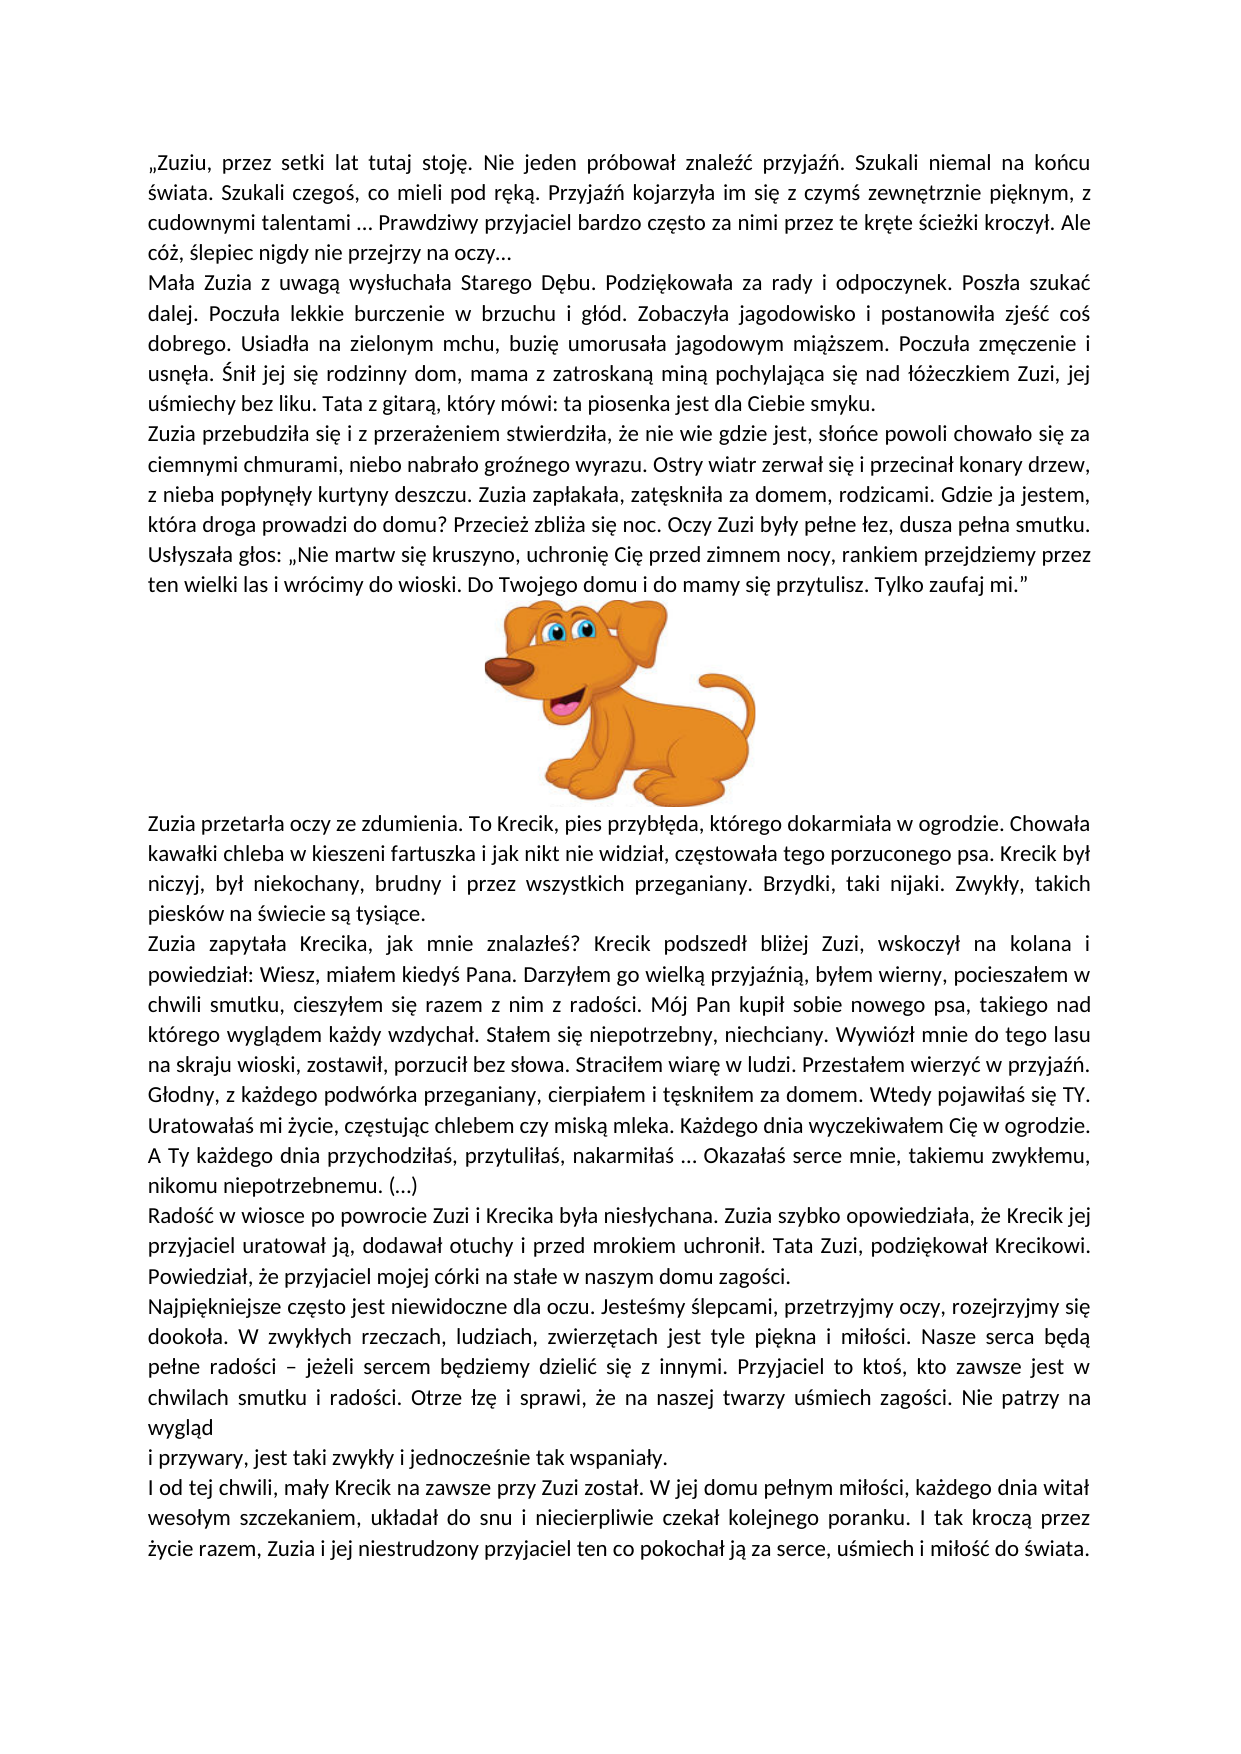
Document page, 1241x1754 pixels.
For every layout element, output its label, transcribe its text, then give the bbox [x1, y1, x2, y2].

text „Zuziu, przez setki lat tutaj stoję. Nie jeden próbował znaleźć przyjaźń. Szukali niemal na końcu świata. Szukali czegoś, co mieli pod ręką. Przyjaźń kojarzyła im się z czymś zewnętrznie pięknym, z cudownymi talentami … Prawdziwy przyjaciel bardzo często za nimi przez te kręte ścieżki kroczył. Ale cóż, ślepiec nigdy nie przejrzy na oczy… [148, 148, 1093, 266]
text Mała Zuzia z uwagą wysłuchała Starego Dębu. Podziękowała za rady i odpoczynek. Poszła szukać dalej. Poczuła lekkie burczenie w brzuchu i głód. Zobaczyła jagodowisko i postanowiła zjeść coś dobrego. Usiadła na zielonym mchu, buzię umorusała jagodowym miąższem. Poczuła zmęczenie i usnęła. Śnił jej się rodzinny dom, mama z zatroskaną miną pochylająca się nad łóżeczkiem Zuzi, jej uśmiechy bez liku. Tata z gitarą, który mówi: ta piosenka jest dla Ciebie smyku. [148, 268, 1093, 417]
text I od tej chwili, mały Krecik na zawsze przy Zuzi został. W jej domu pełnym miłości, każdego dnia witał wesołym szczekaniem, układał do snu i niecierpliwie czekał kolejnego poranku. I tak kroczą przez życie razem, Zuzia i jej niestrudzony przyjaciel ten co pokochał ją za serce, uśmiech i miłość do świata. [148, 1473, 1093, 1562]
text Zuzia przebudziła się i z przerażeniem stwierdziła, że nie wie gdzie jest, słońce powoli chowało się za ciemnymi chmurami, niebo nabrało groźnego wyrazu. Ostry wiatr zerwał się i przecinał konary drzew, z nieba popłynęły kurtyny deszczu. Zuzia zapłakała, zatęskniła za domem, rodzicami. Gdzie ja jestem, która droga prowadzi do domu? Przecież zbliża się noc. Oczy Zuzi były pełne łez, dusza pełna smutku. Usłyszała głos: „Nie martw się kruszyno, uchronię Cię przed zimnem nocy, rankiem przejdziemy przez ten wielki las i wrócimy do wioski. Do Twojego domu i do mamy się przytulisz. Tylko zaufaj mi.” [148, 419, 1093, 598]
text Zuzia zapytała Krecika, jak mnie znalazłeś? Krecik podszedł bliżej Zuzi, wskoczył na kolana i powiedział: Wiesz, miałem kiedyś Pana. Darzyłem go wielką przyjaźnią, byłem wierny, pocieszałem w chwili smutku, cieszyłem się razem z nim z radości. Mój Pan kupił sobie nowego psa, takiego nad którego wyglądem każdy wzdychał. Stałem się niepotrzebny, niechciany. Wywiózł mnie do tego lasu na skraju wioski, zostawił, porzucił bez słowa. Straciłem wiarę w ludzi. Przestałem wierzyć w przyjaźń. Głodny, z każdego podwórka przeganiany, cierpiałem i tęskniłem za domem. Wtedy pojawiłaś się TY. Uratowałaś mi życie, częstując chlebem czy miską mleka. Każdego dnia wyczekiwałem Cię w ogrodzie. A Ty każdego dnia przychodziłaś, przytuliłaś, nakarmiłaś … Okazałaś serce mnie, takiemu zwykłemu, nikomu niepotrzebnemu. (…) [148, 929, 1093, 1199]
text Najpiękniejsze często jest niewidoczne dla oczu. Jesteśmy ślepcami, przetrzyjmy oczy, rozejrzyjmy się dookoła. W zwykłych rzeczach, ludziach, zwierzętach jest tyle piękna i miłości. Nasze serca będą pełne radości – jeżeli sercem będziemy dzielić się z innymi. Przyjaciel to ktoś, kto zawsze jest w chwilach smutku i radości. Otrze łzę i sprawi, że na naszej twarzy uśmiech zagości. Nie patrzy na wygląd i przywary, jest taki zwykły i jednocześnie tak wspaniały. [148, 1292, 1093, 1471]
text Radość w wiosce po powrocie Zuzi i Krecika była niesłychana. Zuzia szybko opowiedziała, że Krecik jej przyjaciel uratował ją, dodawał otuchy i przed mrokiem uchronił. Tata Zuzi, podziękował Krecikowi. Powiedział, że przyjaciel mojej córki na stałe w naszym domu zagości. [148, 1201, 1093, 1290]
text Zuzia przetarła oczy ze zdumienia. To Krecik, pies przybłęda, którego dokarmiała w ogrodzie. Chowała kawałki chleba w kieszeni fartuszka i jak nikt nie widział, częstowała tego porzuconego psa. Krecik był niczyj, był niekochany, brudny i przez wszystkich przeganiany. Brzydki, taki nijaki. Zwykły, takich piesków na świecie są tysiące. [148, 809, 1093, 927]
picture [484, 600, 756, 807]
